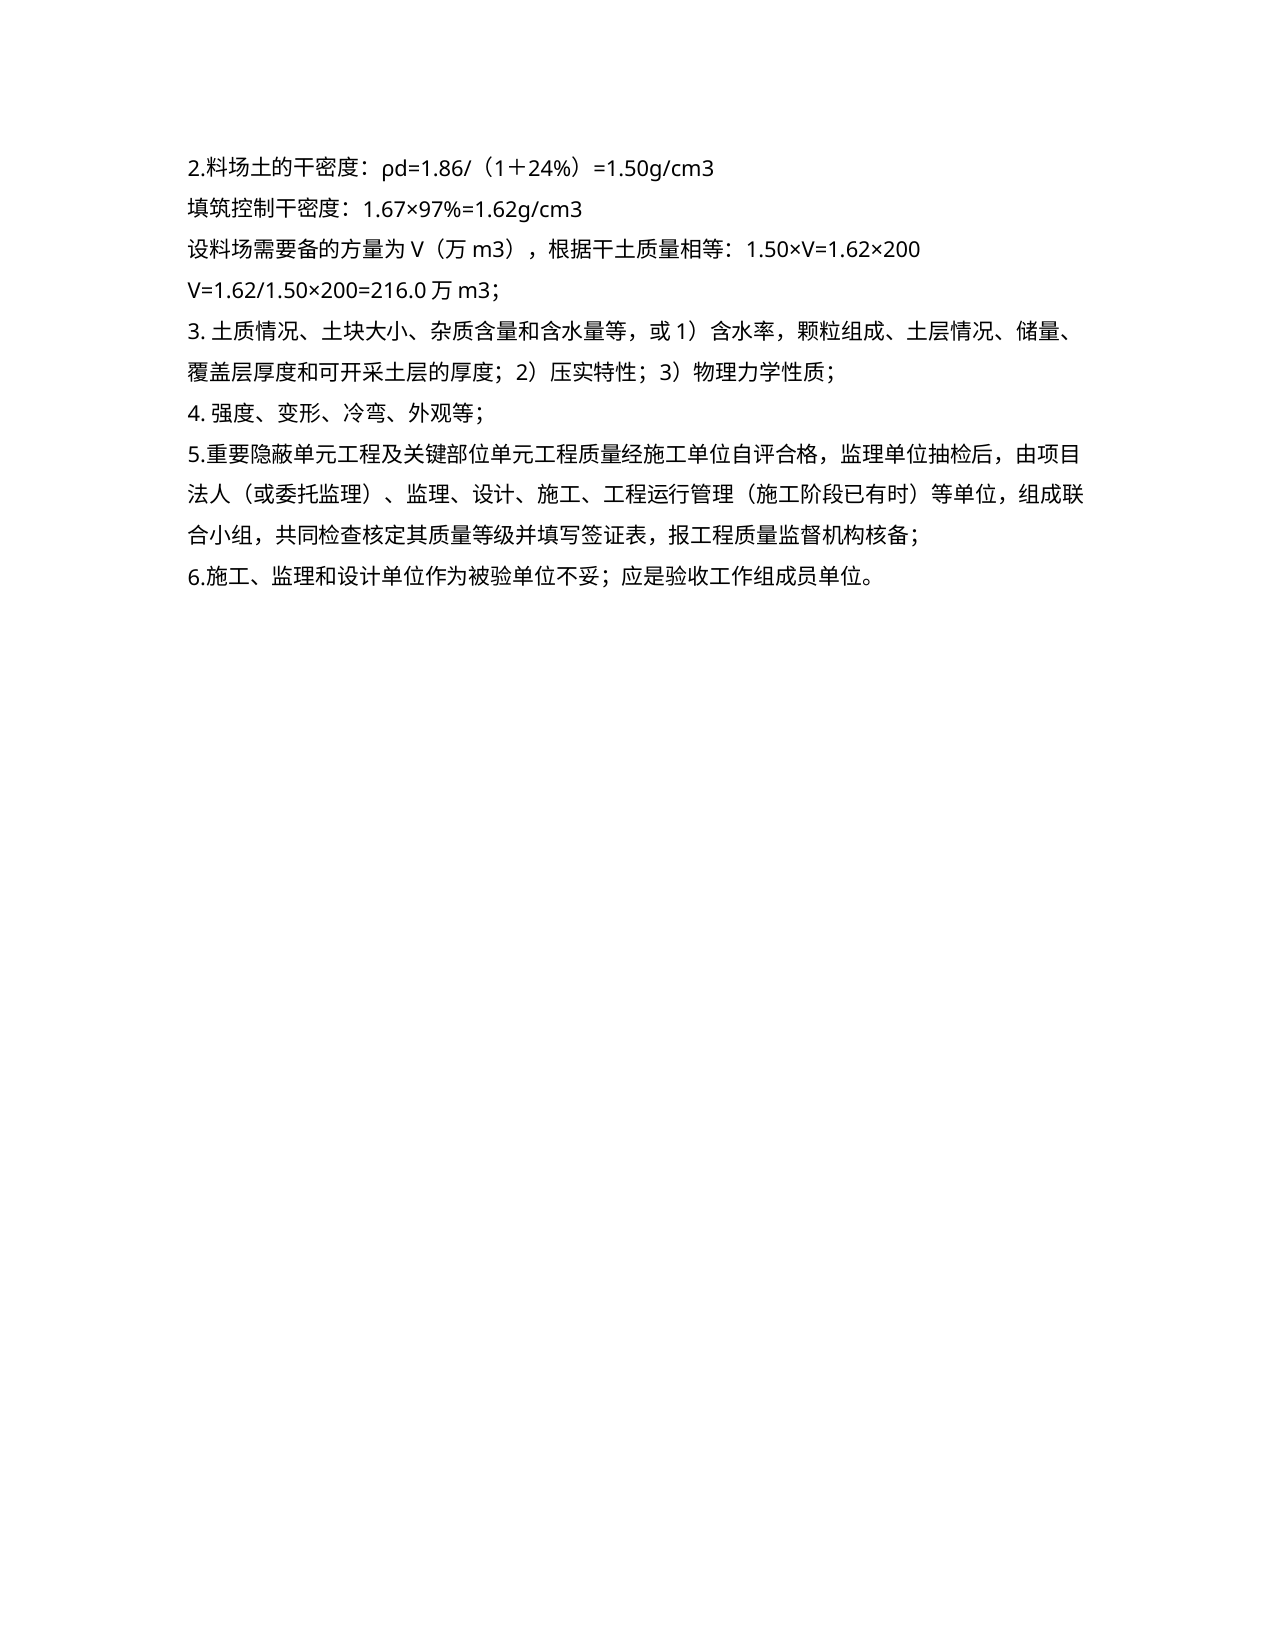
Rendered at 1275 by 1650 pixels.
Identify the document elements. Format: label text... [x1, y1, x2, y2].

text 4. 强度、变形、冷弯、外观等； [187, 396, 1087, 437]
text 6.施工、监理和设计单位作为被验单位不妥；应是验收工作组成员单位。 [187, 559, 1087, 600]
text 3. 土质情况、土块大小、杂质含量和含水量等，或1）含水率，颗粒组成、土层情况、储量、覆盖层厚度和可开采土层的厚度；2）压实特性；3）物理力学性质； [187, 314, 1087, 396]
text 设料场需要备的方量为V（万m3），根据干土质量相等：1.50×V=1.62×200 [187, 232, 1087, 273]
text 5.重要隐蔽单元工程及关键部位单元工程质量经施工单位自评合格，监理单位抽检后，由项目法人（或委托监理）、监理、设计、施工、工程运行管理（施工阶段已有时）等单位，组成联合小组，共同检查核定其质量等级并填写签证表，报工程质量监督机构核备； [187, 437, 1087, 559]
text 填筑控制干密度：1.67×97%=1.62g/cm3 [187, 191, 1087, 232]
text V=1.62/1.50×200=216.0万m3； [187, 273, 1087, 314]
text 2.料场土的干密度：ρd=1.86/（1＋24%）=1.50g/cm3 [187, 150, 1087, 191]
